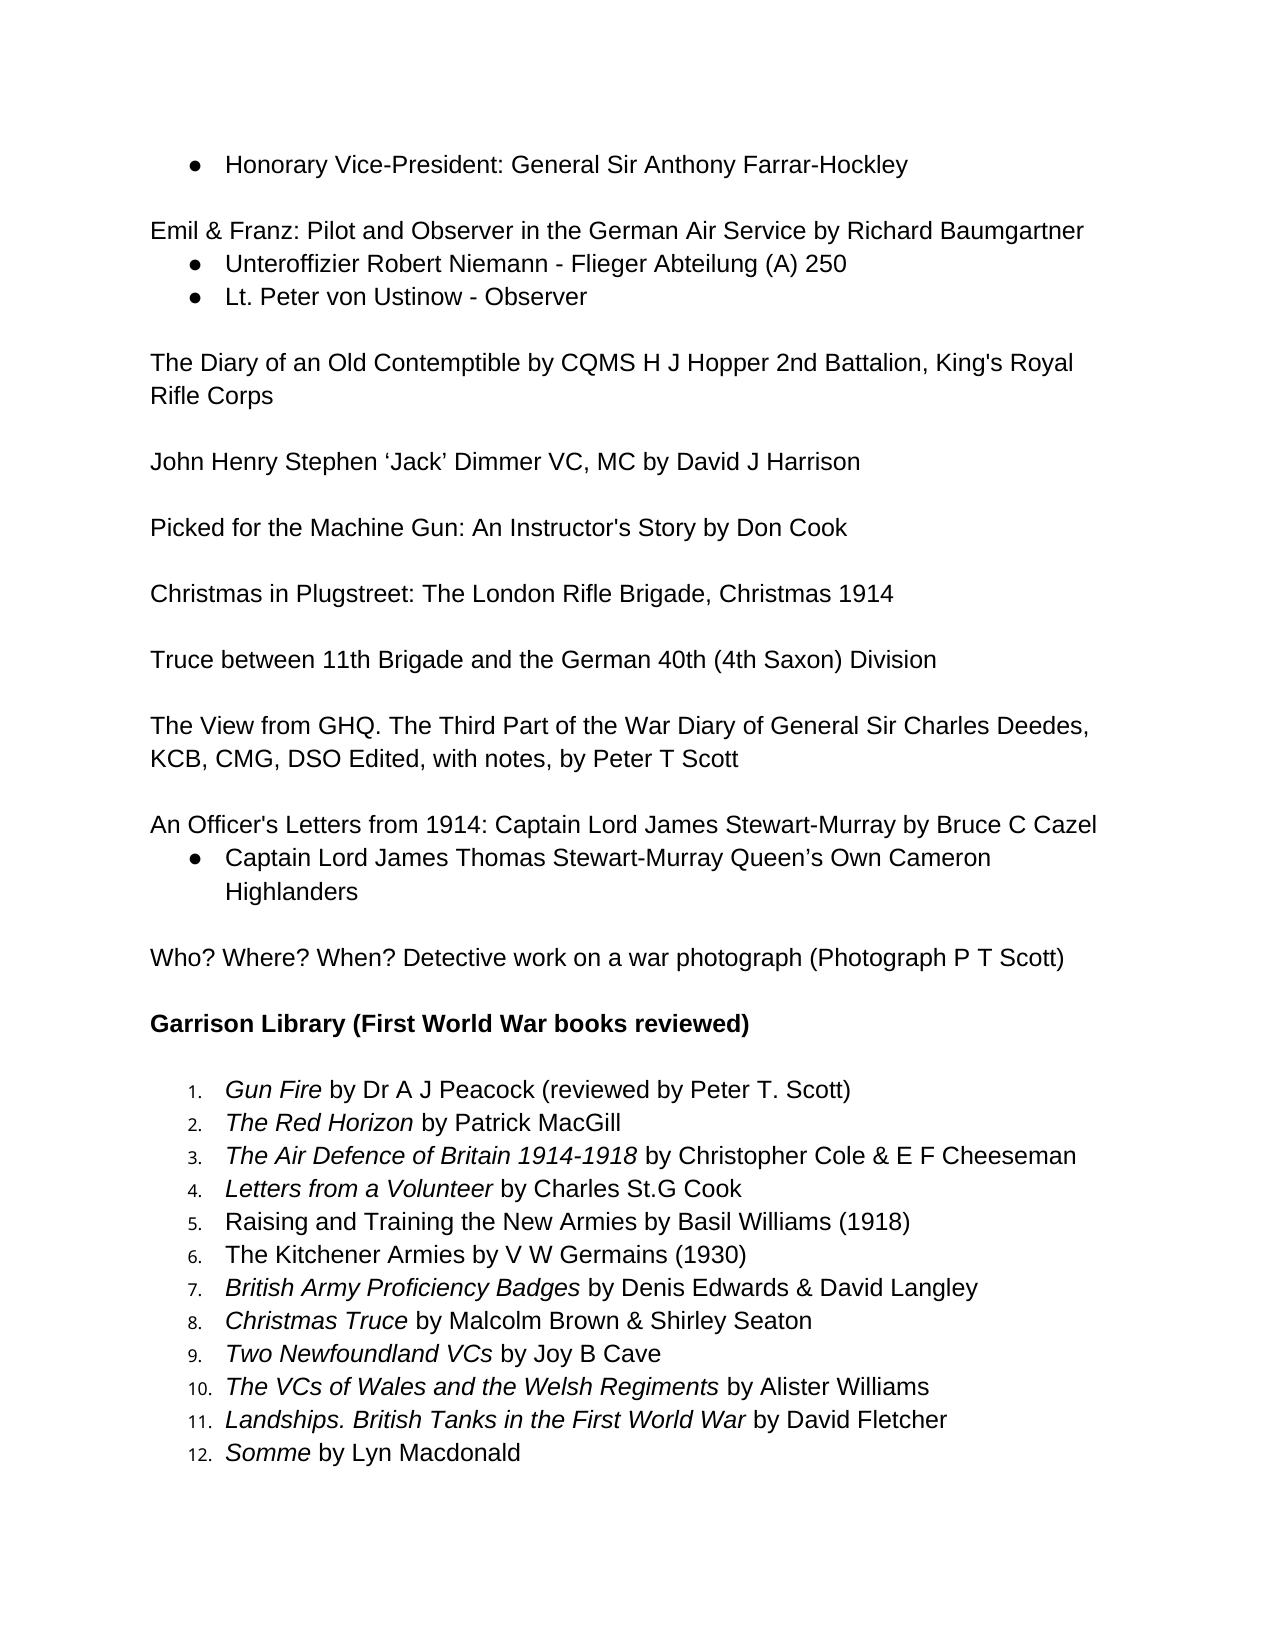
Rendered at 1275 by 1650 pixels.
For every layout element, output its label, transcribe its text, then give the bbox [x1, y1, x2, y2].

list The Red Horizon by Patrick MacGill [187, 1108, 1125, 1136]
list Captain Lord James Thomas Stewart-Murray Queen’s Own Cameron Highlanders [187, 843, 1125, 905]
list Somme by Lyn Macdonald [187, 1438, 1125, 1467]
text Emil & Franz: Pilot and Observer in the German Air Service by Richard Baumgartner [150, 216, 1125, 245]
text Garrison Library (First World War books reviewed) [150, 1008, 1125, 1037]
text The View from GHQ. The Third Part of the War Diary of General Sir Charles Deedes, KCB, CMG, DSO Edited, with notes, by Peter T Scott [150, 711, 1125, 773]
list The Kitchener Armies by V W Germains (1930) [187, 1240, 1125, 1268]
list Letters from a Volunteer by Charles St.G Cook [187, 1174, 1125, 1202]
list Lt. Peter von Ustinow - Observer [187, 282, 1125, 311]
list Unteroffizier Robert Niemann - Flieger Abteilung (A) 250 [187, 249, 1125, 278]
text An Officer's Letters from 1914: Captain Lord James Stewart-Murray by Bruce C Cazel [150, 810, 1125, 839]
text Who? Where? When? Detective work on a war photograph (Photograph P T Scott) [150, 942, 1125, 971]
list Christmas Truce by Malcolm Brown & Shirley Seaton [187, 1306, 1125, 1334]
list British Army Proficiency Badges by Denis Edwards & David Langley [187, 1273, 1125, 1301]
text Truce between 11th Brigade and the German 40th (4th Saxon) Division [150, 645, 1125, 674]
list Raising and Training the New Armies by Basil Williams (1918) [187, 1207, 1125, 1235]
text Picked for the Machine Gun: An Instructor's Story by Don Cook [150, 513, 1125, 542]
text Christmas in Plugstreet: The London Rifle Brigade, Christmas 1914 [150, 579, 1125, 608]
text John Henry Stephen ‘Jack’ Dimmer VC, MC by David J Harrison [150, 447, 1125, 476]
text The Diary of an Old Contemptible by CQMS H J Hopper 2nd Battalion, King's Royal Rifle Corps [150, 348, 1125, 410]
list The Air Defence of Britain 1914-1918 by Christopher Cole & E F Cheeseman [187, 1141, 1125, 1169]
list Two Newfoundland VCs by Joy B Cave [187, 1339, 1125, 1367]
list Landships. British Tanks in the First World War by David Fletcher [187, 1405, 1125, 1433]
list The VCs of Wales and the Welsh Regiments by Alister Williams [187, 1372, 1125, 1401]
list Honorary Vice-President: General Sir Anthony Farrar-Hockley [187, 150, 1125, 179]
list Gun Fire by Dr A J Peacock (reviewed by Peter T. Scott) [187, 1074, 1125, 1103]
